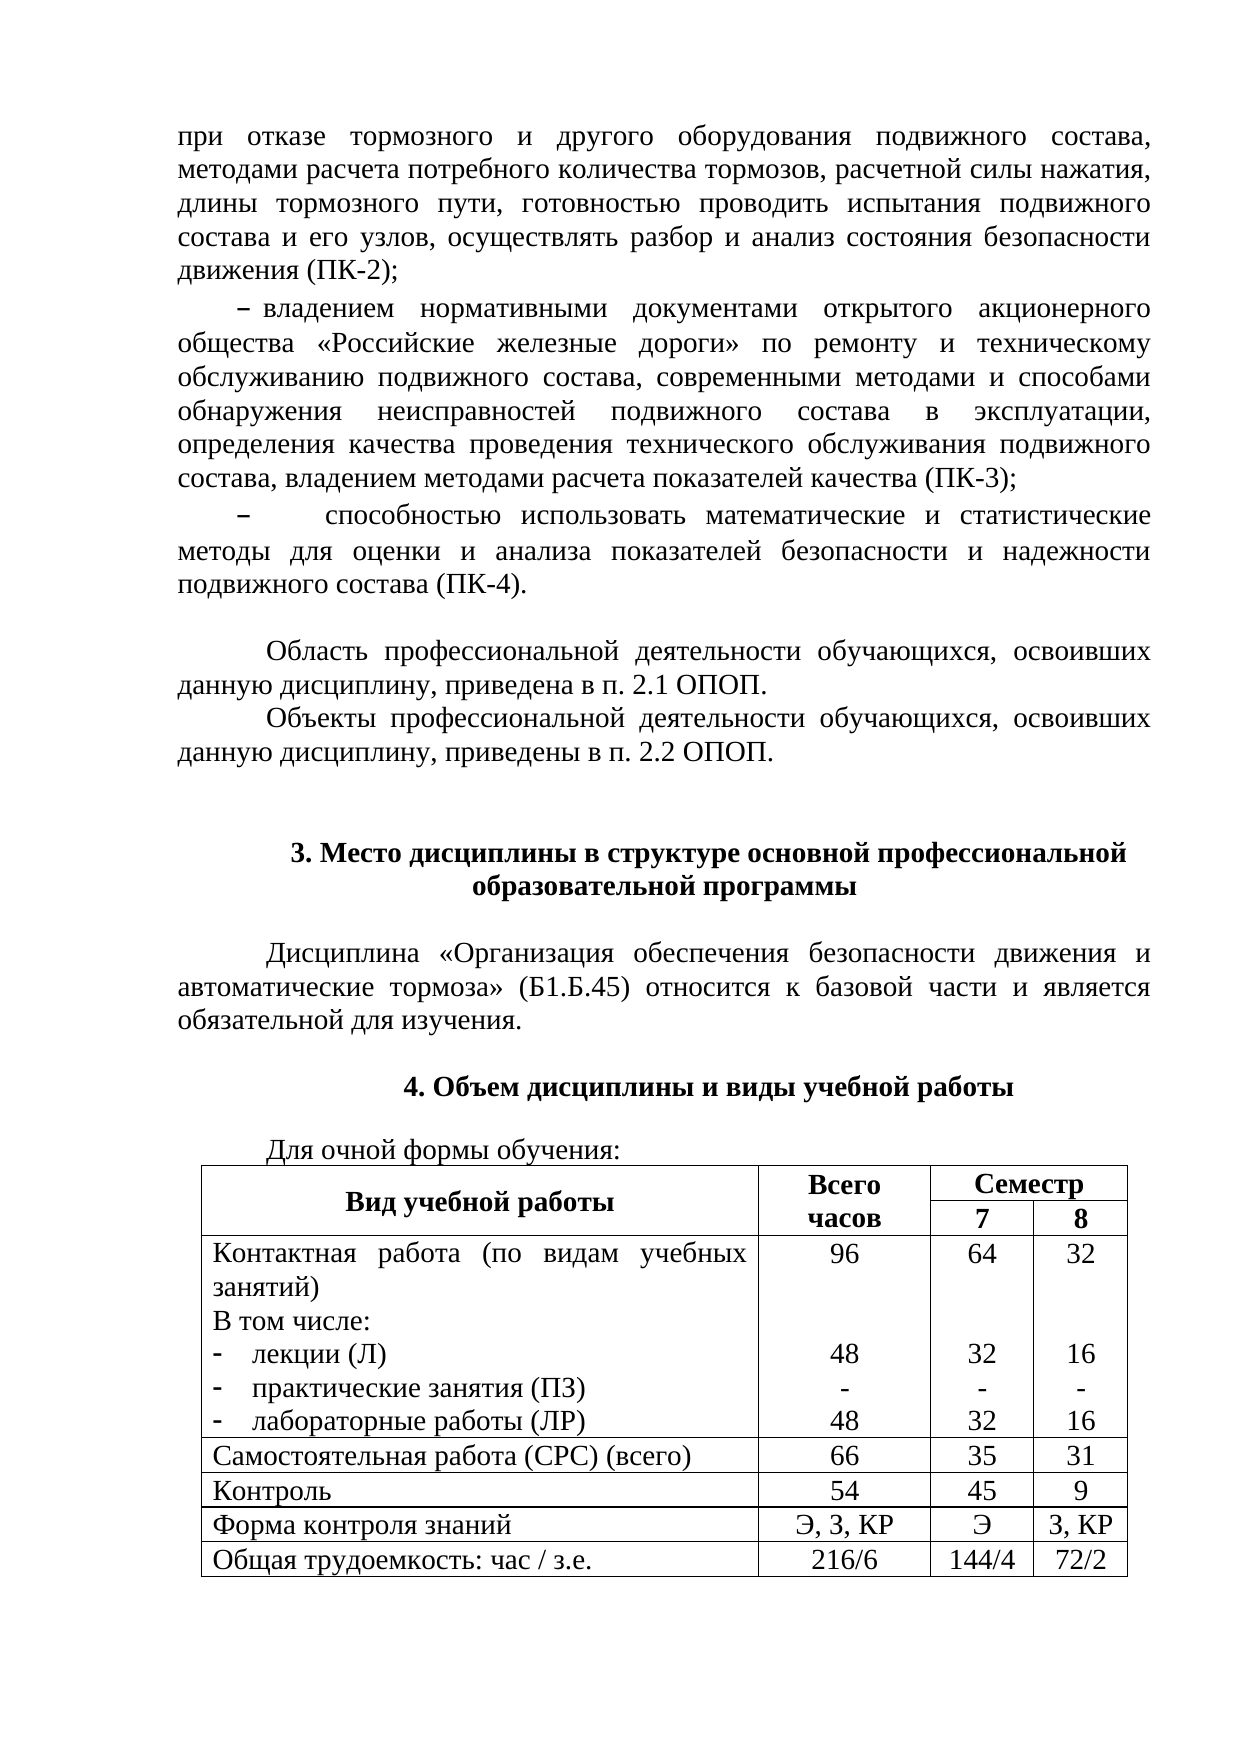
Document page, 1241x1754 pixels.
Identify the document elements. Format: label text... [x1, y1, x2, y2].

table_cell 54 [759, 1473, 930, 1506]
table_cell З, КР [1034, 1508, 1127, 1541]
table_header Вид учебной работы [202, 1166, 758, 1234]
table_cell 35 [931, 1438, 1033, 1472]
table_cell 9 [1034, 1473, 1127, 1506]
table_cell 216/6 [759, 1542, 930, 1576]
table_cell 64 32 - 32 [931, 1236, 1033, 1437]
table_cell 96 48 - 48 [759, 1236, 930, 1437]
table_header Семестр [931, 1166, 1127, 1200]
table_cell 45 [931, 1473, 1033, 1506]
table_cell 144/4 [931, 1542, 1033, 1576]
list способностью использовать математические и статистические методы для оценки и анализа показателей безопасности и надежности подвижного состава (ПК-4). [177, 493, 1152, 600]
table_cell Контроль [202, 1473, 758, 1506]
text Для очной формы обучения: [177, 1132, 1152, 1165]
list владением нормативными документами открытого акционерного общества «Российские железные дороги» по ремонту и техническому обслуживанию подвижного состава, современными методами и способами обнаружения неисправностей подвижного состава в эксплуатации, определения качества проведения технического обслуживания подвижного состава, владением методами расчета показателей качества (ПК-3); [177, 286, 1152, 493]
table_cell 72/2 [1034, 1542, 1127, 1576]
table_cell Форма контроля знаний [202, 1508, 758, 1541]
table_cell 8 [1034, 1201, 1127, 1234]
table_cell 32 16 - 16 [1034, 1236, 1127, 1437]
table_cell 31 [1034, 1438, 1127, 1472]
table_cell Самостоятельная работа (СРС) (всего) [202, 1438, 758, 1472]
text Дисциплина «Организация обеспечения безопасности движения и автоматические тормоза» (Б1.Б.45) относится к базовой части и является обязательной для изучения. [177, 935, 1152, 1036]
text 3. Место дисциплины в структуре основной профессиональной образовательной программы [177, 835, 1152, 902]
table_cell 7 [931, 1201, 1033, 1234]
table_cell 66 [759, 1438, 930, 1472]
text 4. Объем дисциплины и виды учебной работы [177, 1069, 1152, 1103]
table_cell Общая трудоемкость: час / з.е. [202, 1542, 758, 1576]
table_cell Э, З, КР [759, 1508, 930, 1541]
text Объекты профессиональной деятельности обучающихся, освоивших данную дисциплину, приведены в п. 2.2 ОПОП. [177, 701, 1152, 768]
text Область профессиональной деятельности обучающихся, освоивших данную дисциплину, приведена в п. 2.1 ОПОП. [177, 633, 1152, 701]
table_header Всего часов [759, 1166, 930, 1234]
table_cell Э [931, 1508, 1033, 1541]
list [177, 118, 1152, 286]
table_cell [202, 1236, 758, 1437]
